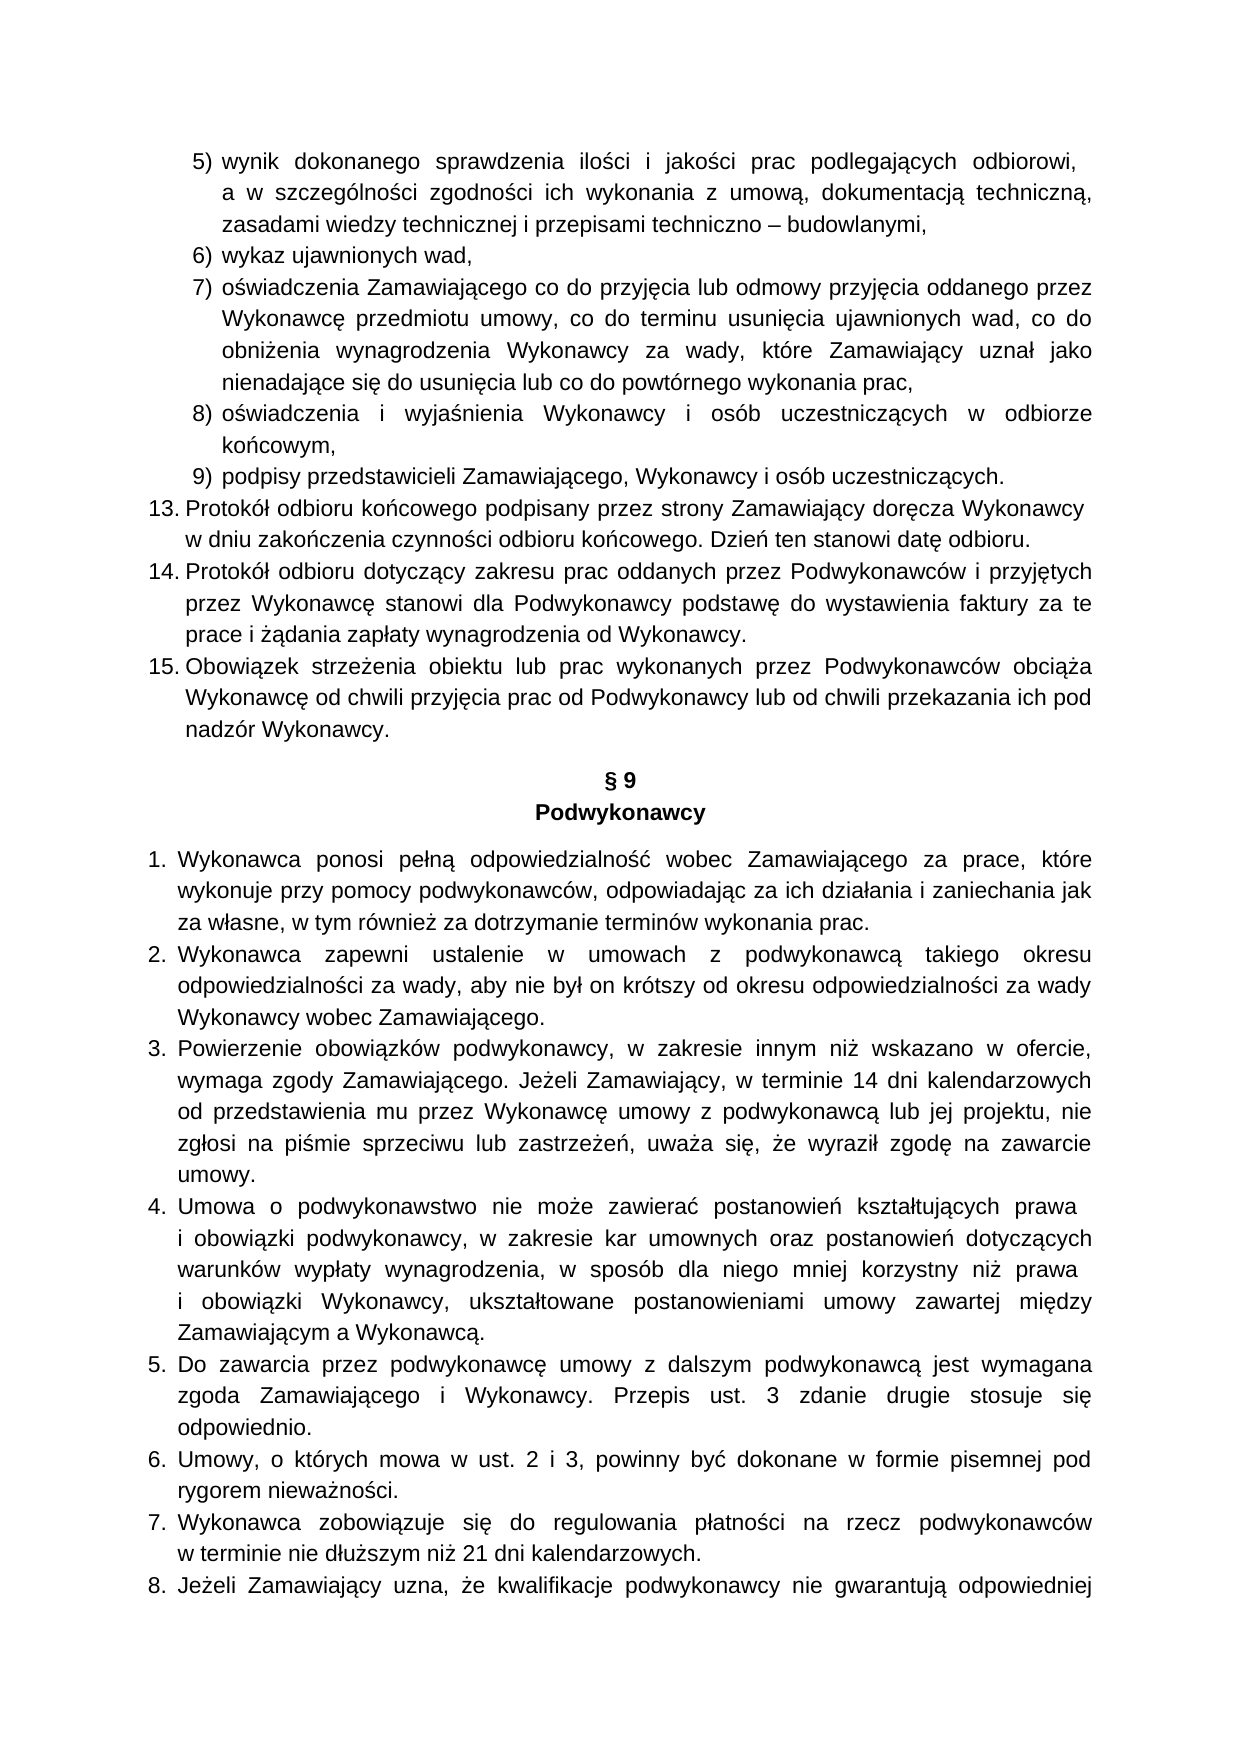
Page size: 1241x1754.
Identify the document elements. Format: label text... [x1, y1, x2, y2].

list oświadczenia i wyjaśnienia Wykonawcy i osób uczestniczących w odbiorze końcowym, [192, 400, 1093, 458]
list podpisy przedstawicieli Zamawiającego, Wykonawcy i osób uczestniczących. [192, 463, 1093, 489]
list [148, 1572, 1093, 1598]
list Do zawarcia przez podwykonawcę umowy z dalszym podwykonawcą jest wymagana zgoda Zamawiającego i Wykonawcy. Przepis ust. 3 zdanie drugie stosuje się odpowiednio. [148, 1351, 1093, 1440]
list wykaz ujawnionych wad, [192, 242, 1093, 269]
list Powierzenie obowiązków podwykonawcy, w zakresie innym niż wskazano w ofercie, wymaga zgody Zamawiającego. Jeżeli Zamawiający, w terminie 14 dni kalendarzowych od przedstawienia mu przez Wykonawcę umowy z podwykonawcą lub jej projektu, nie zgłosi na piśmie sprzeciwu lub zastrzeżeń, uważa się, że wyraził zgodę na zawarcie umowy. [148, 1035, 1093, 1188]
list Obowiązek strzeżenia obiektu lub prac wykonanych przez Podwykonawców obciąża Wykonawcę od chwili przyjęcia prac od Podwykonawcy lub od chwili przekazania ich pod nadzór Wykonawcy. [148, 653, 1093, 742]
list Umowy, o których mowa w ust. 2 i 3, powinny być dokonane w formie pisemnej pod rygorem nieważności. [148, 1446, 1093, 1503]
text § 9 Podwykonawcy [148, 767, 1093, 825]
list Wykonawca zapewni ustalenie w umowach z podwykonawcą takiego okresu odpowiedzialności za wady, aby nie był on krótszy od okresu odpowiedzialności za wady Wykonawcy wobec Zamawiającego. [148, 941, 1093, 1030]
list Protokół odbioru dotyczący zakresu prac oddanych przez Podwykonawców i przyjętych przez Wykonawcę stanowi dla Podwykonawcy podstawę do wystawienia faktury za te prace i żądania zapłaty wynagrodzenia od Wykonawcy. [148, 558, 1093, 647]
list oświadczenia Zamawiającego co do przyjęcia lub odmowy przyjęcia oddanego przez Wykonawcę przedmiotu umowy, co do terminu usunięcia ujawnionych wad, co do obniżenia wynagrodzenia Wykonawcy za wady, które Zamawiający uznał jako nienadające się do usunięcia lub co do powtórnego wykonania prac, [192, 274, 1093, 395]
list Umowa o podwykonawstwo nie może zawierać postanowień kształtujących prawa i obowiązki podwykonawcy, w zakresie kar umownych oraz postanowień dotyczących warunków wypłaty wynagrodzenia, w sposób dla niego mniej korzystny niż prawa i obowiązki Wykonawcy, ukształtowane postanowieniami umowy zawartej między Zamawiającym a Wykonawcą. [148, 1193, 1093, 1346]
list Wykonawca zobowiązuje się do regulowania płatności na rzecz podwykonawców w terminie nie dłuższym niż 21 dni kalendarzowych. [148, 1509, 1093, 1567]
list Wykonawca ponosi pełną odpowiedzialność wobec Zamawiającego za prace, które wykonuje przy pomocy podwykonawców, odpowiadając za ich działania i zaniechania jak za własne, w tym również za dotrzymanie terminów wykonania prac. [148, 846, 1093, 935]
list wynik dokonanego sprawdzenia ilości i jakości prac podlegających odbiorowi, a w szczególności zgodności ich wykonania z umową, dokumentacją techniczną, zasadami wiedzy technicznej i przepisami techniczno – budowlanymi, [192, 148, 1093, 237]
list Protokół odbioru końcowego podpisany przez strony Zamawiający doręcza Wykonawcy w dniu zakończenia czynności odbioru końcowego. Dzień ten stanowi datę odbioru. [148, 495, 1093, 553]
